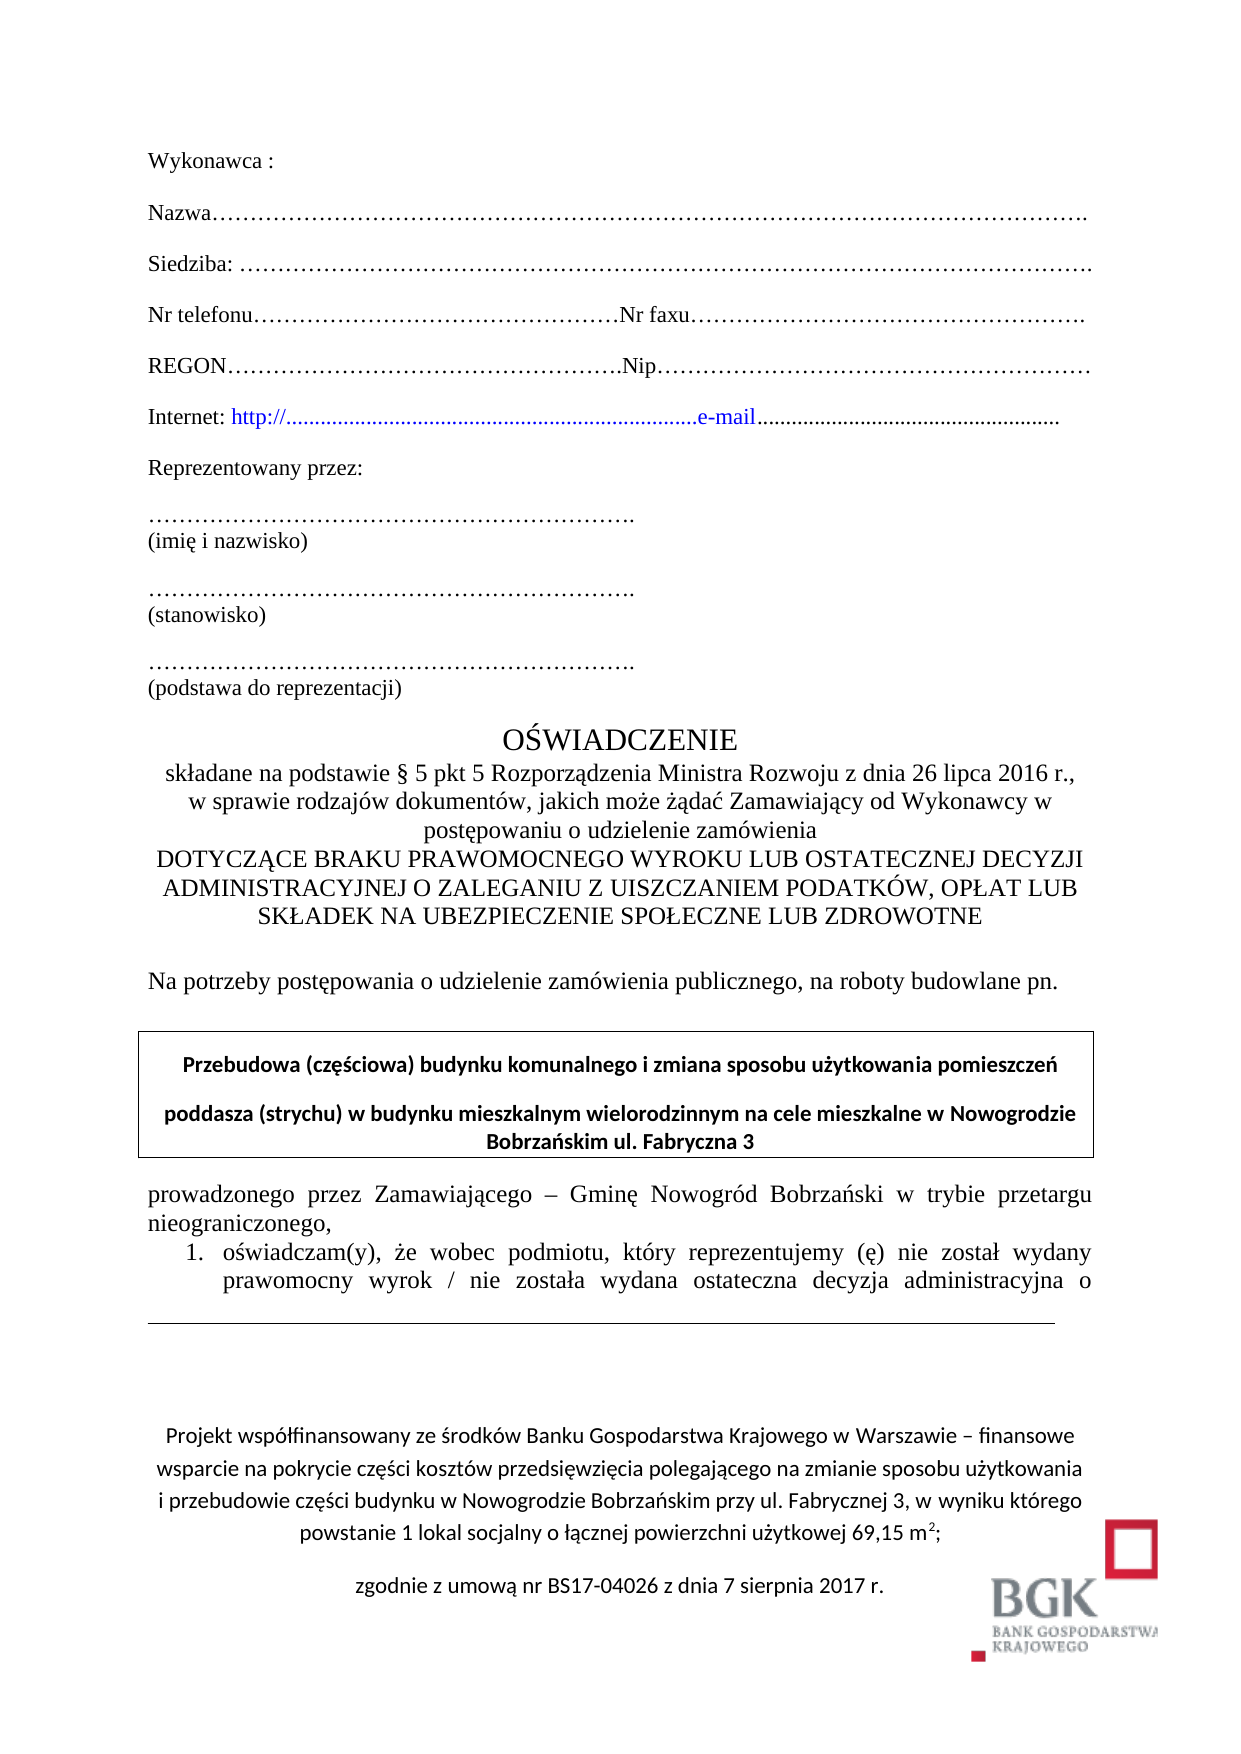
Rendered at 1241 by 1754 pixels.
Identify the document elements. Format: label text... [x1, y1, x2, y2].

text składane na podstawie § 5 pkt 5 Rozporządzenia Ministra Rozwoju z dnia 26 lipca 2016 r., w sprawie rodzajów dokumentów, jakich może żądać Zamawiający od Wykonawcy w postępowaniu o udzielenie zamówienia [148, 758, 1093, 844]
text Siedziba: …………………………………………………………………………………………………. [148, 250, 1093, 276]
text prowadzonego przez Zamawiającego – Gminę Nowogród Bobrzański w trybie przetargu nieograniczonego, [148, 1179, 1093, 1237]
text poddasza (strychu) w budynku mieszkalnym wielorodzinnym na cele mieszkalne w Nowogrodzie Bobrzańskim ul. Fabryczna 3 [139, 1079, 1093, 1157]
text REGON…………………………………………….Nip………………………………………………… [148, 352, 1093, 378]
picture [971, 1519, 1158, 1662]
text OŚWIADCZENIE [148, 722, 1093, 758]
text Reprezentowany przez: [148, 454, 1093, 480]
text Na potrzeby postępowania o udzielenie zamówienia publicznego, na roboty budowlane pn. [148, 966, 1093, 995]
text Nr telefonu…………………………………………Nr faxu……………………………………………. [148, 301, 1093, 327]
text DOTYCZĄCE BRAKU PRAWOMOCNEGO WYROKU LUB OSTATECZNEJ DECYZJI ADMINISTRACYJNEJ O ZALEGANIU Z UISZCZANIEM PODATKÓW, OPŁAT LUB SKŁADEK NA UBEZPIECZENIE SPOŁECZNE LUB ZDROWOTNE [148, 844, 1093, 930]
text ………………………………………………………. (podstawa do reprezentacji) [148, 648, 1093, 701]
text Nazwa……………………………………………………………………………………………………. [148, 199, 1093, 225]
text Internet: http://........................................................................e-mail..................................................... [148, 403, 1093, 429]
text ………………………………………………………. (imię i nazwisko) [148, 501, 1093, 554]
text ………………………………………………………. (stanowisko) [148, 574, 1093, 627]
text Przebudowa (częściowa) budynku komunalnego i zmiana sposobu użytkowania pomieszczeń [139, 1032, 1093, 1078]
text Wykonawca : [148, 148, 1093, 174]
